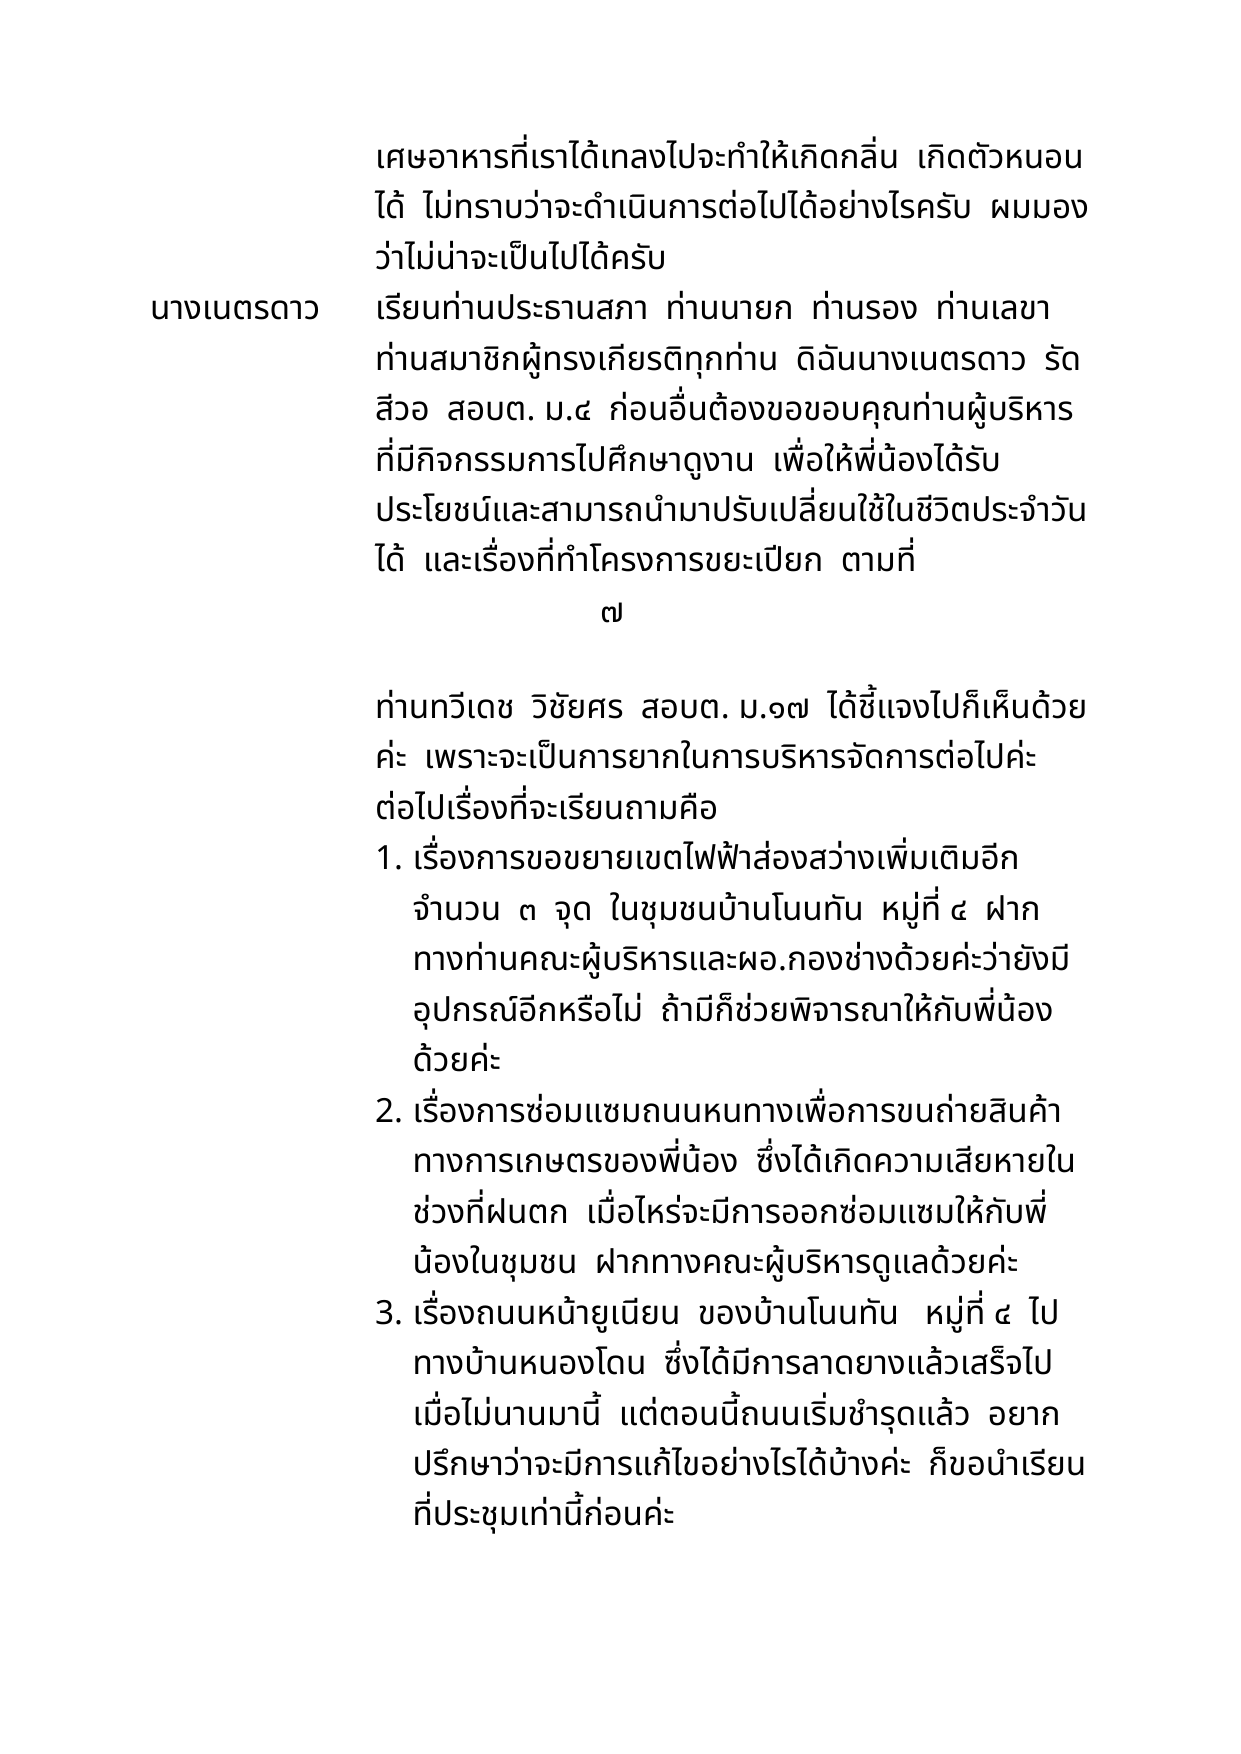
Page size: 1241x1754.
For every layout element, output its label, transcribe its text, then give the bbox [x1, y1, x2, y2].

text ท่านทวีเดช วิชัยศร สอบต. ม.๑๗ ได้ชี้แจงไปก็เห็นด้วยค่ะ เพราะจะเป็นการยากในการบริหารจัดการต่อไปค่ะ ต่อไปเรื่องที่จะเรียนถามคือ [150, 683, 1090, 834]
list เรื่องการขอขยายเขตไฟฟ้าส่องสว่างเพิ่มเติมอีกจำนวน ๓ จุด ในชุมชนบ้านโนนทัน หมู่ที่ ๔ ฝากทางท่านคณะผู้บริหารและผอ.กองช่างด้วยค่ะว่ายังมีอุปกรณ์อีกหรือไม่ ถ้ามีก็ช่วยพิจารณาให้กับพี่น้องด้วยค่ะ [375, 834, 1090, 1087]
text นางเนตรดาว เรียนท่านประธานสภา ท่านนายก ท่านรอง ท่านเลขา ท่านสมาชิกผู้ทรงเกียรติทุกท่าน ดิฉันนางเนตรดาว รัดสีวอ สอบต. ม.๔ ก่อนอื่นต้องขอขอบคุณท่านผู้บริหารที่มีกิจกรรมการไปศึกษาดูงาน เพื่อให้พี่น้องได้รับประโยชน์และสามารถนำมาปรับเปลี่ยนใช้ในชีวิตประจำวันได้ และเรื่องที่ทำโครงการขยะเปียก ตามที่ [150, 284, 1090, 587]
text ๗ [150, 587, 1090, 637]
list เรื่องการซ่อมแซมถนนหนทางเพื่อการขนถ่ายสินค้าทางการเกษตรของพี่น้อง ซึ่งได้เกิดความเสียหายในช่วงที่ฝนตก เมื่อไหร่จะมีการออกซ่อมแซมให้กับพี่น้องในชุมชน ฝากทางคณะผู้บริหารดูแลด้วยค่ะ [375, 1087, 1090, 1288]
list เรื่องถนนหน้ายูเนียน ของบ้านโนนทัน หมู่ที่ ๔ ไปทางบ้านหนองโดน ซึ่งได้มีการลาดยางแล้วเสร็จไปเมื่อไม่นานมานี้ แต่ตอนนี้ถนนเริ่มชำรุดแล้ว อยากปรึกษาว่าจะมีการแก้ไขอย่างไรได้บ้างค่ะ ก็ขอนำเรียนที่ประชุมเท่านี้ก่อนค่ะ [375, 1288, 1090, 1541]
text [150, 133, 1090, 284]
